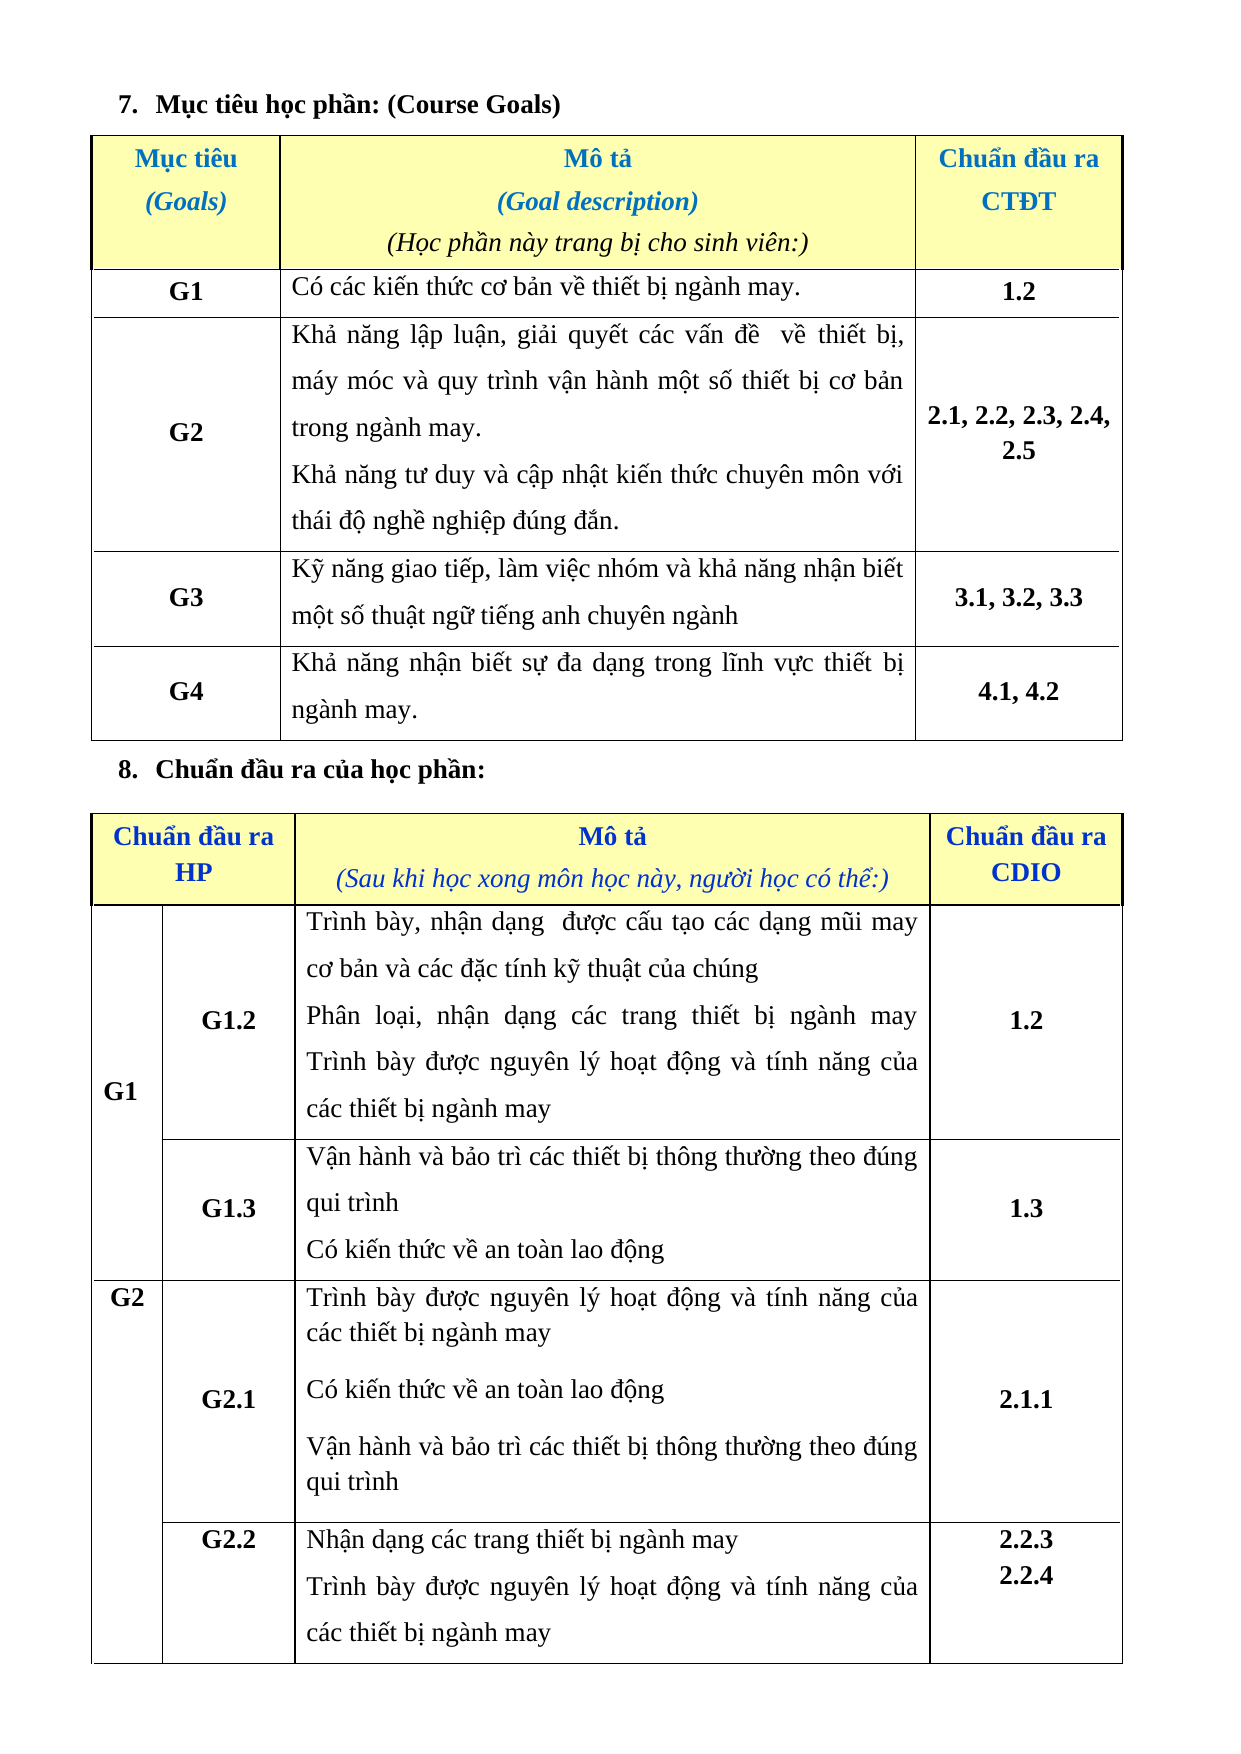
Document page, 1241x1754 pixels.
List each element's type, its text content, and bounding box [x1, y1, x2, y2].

table_cell Trình bày được nguyên lý hoạt động và tính năng của các thiết bị ngành may Có kiến thức về an toàn lao động Vận hành và bảo trì các thiết bị thông thường theo đúng qui trình [296, 1281, 929, 1522]
table_cell G4 [92, 646, 280, 740]
table_cell G3 [92, 551, 280, 646]
table_cell 1.3 [931, 1139, 1122, 1280]
table_cell G2 [92, 1280, 162, 1663]
table_cell G1.3 [163, 1140, 294, 1280]
table_cell 1.2 [916, 269, 1122, 317]
table_header Mô tả (Goal description) (Học phần này trang bị cho sinh viên:) [281, 136, 915, 268]
table_cell 4.1, 4.2 [916, 646, 1122, 740]
table_header Mục tiêu (Goals) [93, 136, 279, 268]
table_cell Khả năng nhận biết sự đa dạng trong lĩnh vực thiết bị ngành may. [281, 647, 915, 740]
table_cell Có các kiến thức cơ bản về thiết bị ngành may. [281, 270, 915, 317]
table_cell Trình bày, nhận dạng được cấu tạo các dạng mũi may cơ bản và các đặc tính kỹ thuật của chúng Phân loại, nhận dạng các trang thiết bị ngành may Trình bày được nguyên lý hoạt động và tính năng của các thiết bị ngành may [296, 906, 929, 1139]
table_cell Vận hành và bảo trì các thiết bị thông thường theo đúng qui trình Có kiến thức về an toàn lao động [296, 1140, 929, 1280]
table_cell Kỹ năng giao tiếp, làm việc nhóm và khả năng nhận biết một số thuật ngữ tiếng anh chuyên ngành [281, 552, 915, 646]
table_header Chuẩn đầu ra CDIO [931, 814, 1121, 904]
table_cell G2 [92, 317, 280, 551]
table_cell 3.1, 3.2, 3.3 [916, 551, 1122, 646]
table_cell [296, 1523, 929, 1663]
table_cell 2.2.3 2.2.4 [931, 1522, 1122, 1663]
table_cell G1.2 [163, 906, 294, 1139]
table_header Chuẩn đầu ra HP [93, 814, 294, 904]
table_cell 2.1, 2.2, 2.3, 2.4, 2.5 [916, 317, 1122, 551]
table_header Chuẩn đầu ra CTĐT [916, 136, 1121, 268]
table_cell Khả năng lập luận, giải quyết các vấn đề về thiết bị, máy móc và quy trình vận hành một số thiết bị cơ bản trong ngành may. Khả năng tư duy và cập nhật kiến thức chuyên môn với thái độ nghề nghiệp đúng đắn. [281, 318, 915, 551]
table_cell 1.2 [931, 904, 1122, 1139]
list Mục tiêu học phần: (Course Goals) [118, 89, 1152, 120]
list Chuẩn đầu ra của học phần: [118, 753, 1152, 784]
table_cell 2.1.1 [931, 1280, 1122, 1522]
table_cell G2.1 [163, 1281, 294, 1522]
table_cell G1 [92, 904, 162, 1280]
table_header Mô tả (Sau khi học xong môn học này, người học có thể:) [296, 814, 929, 904]
table_cell G2.2 [163, 1523, 294, 1663]
table_cell G1 [92, 269, 280, 317]
